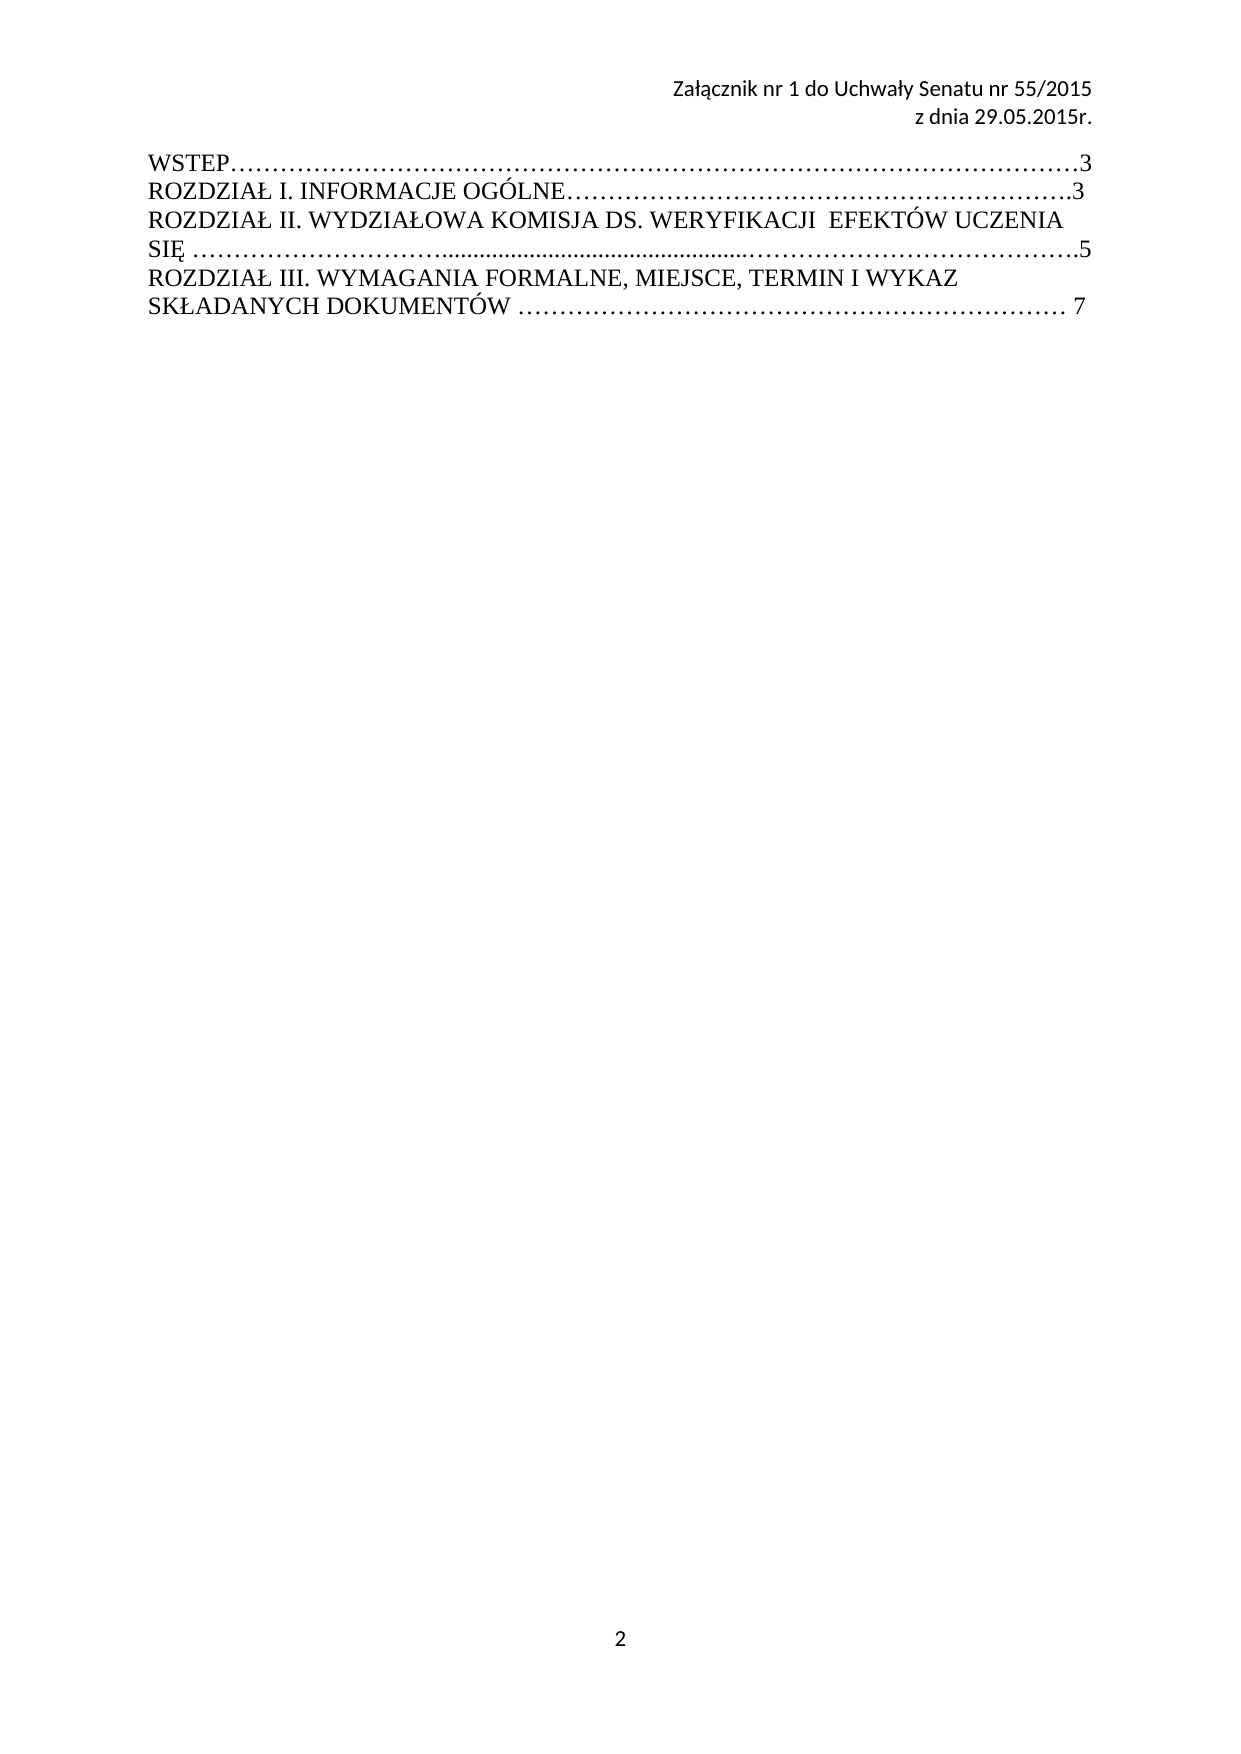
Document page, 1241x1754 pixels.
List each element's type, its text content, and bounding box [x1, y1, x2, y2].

text ROZDZIAŁ II. WYDZIAŁOWA KOMISJA DS. WERYFIKACJI EFEKTÓW UCZENIA SIĘ ………………………….................................................………………………………….5 [148, 205, 1093, 263]
text WSTEP…………………………………………………………………………………………3 ROZDZIAŁ I. INFORMACJE OGÓLNE…………………………………………………….3 [148, 148, 1093, 205]
text ROZDZIAŁ III. WYMAGANIA FORMALNE, MIEJSCE, TERMIN I WYKAZ SKŁADANYCH DOKUMENTÓW ………………………………………………………… 7 [148, 263, 1093, 320]
